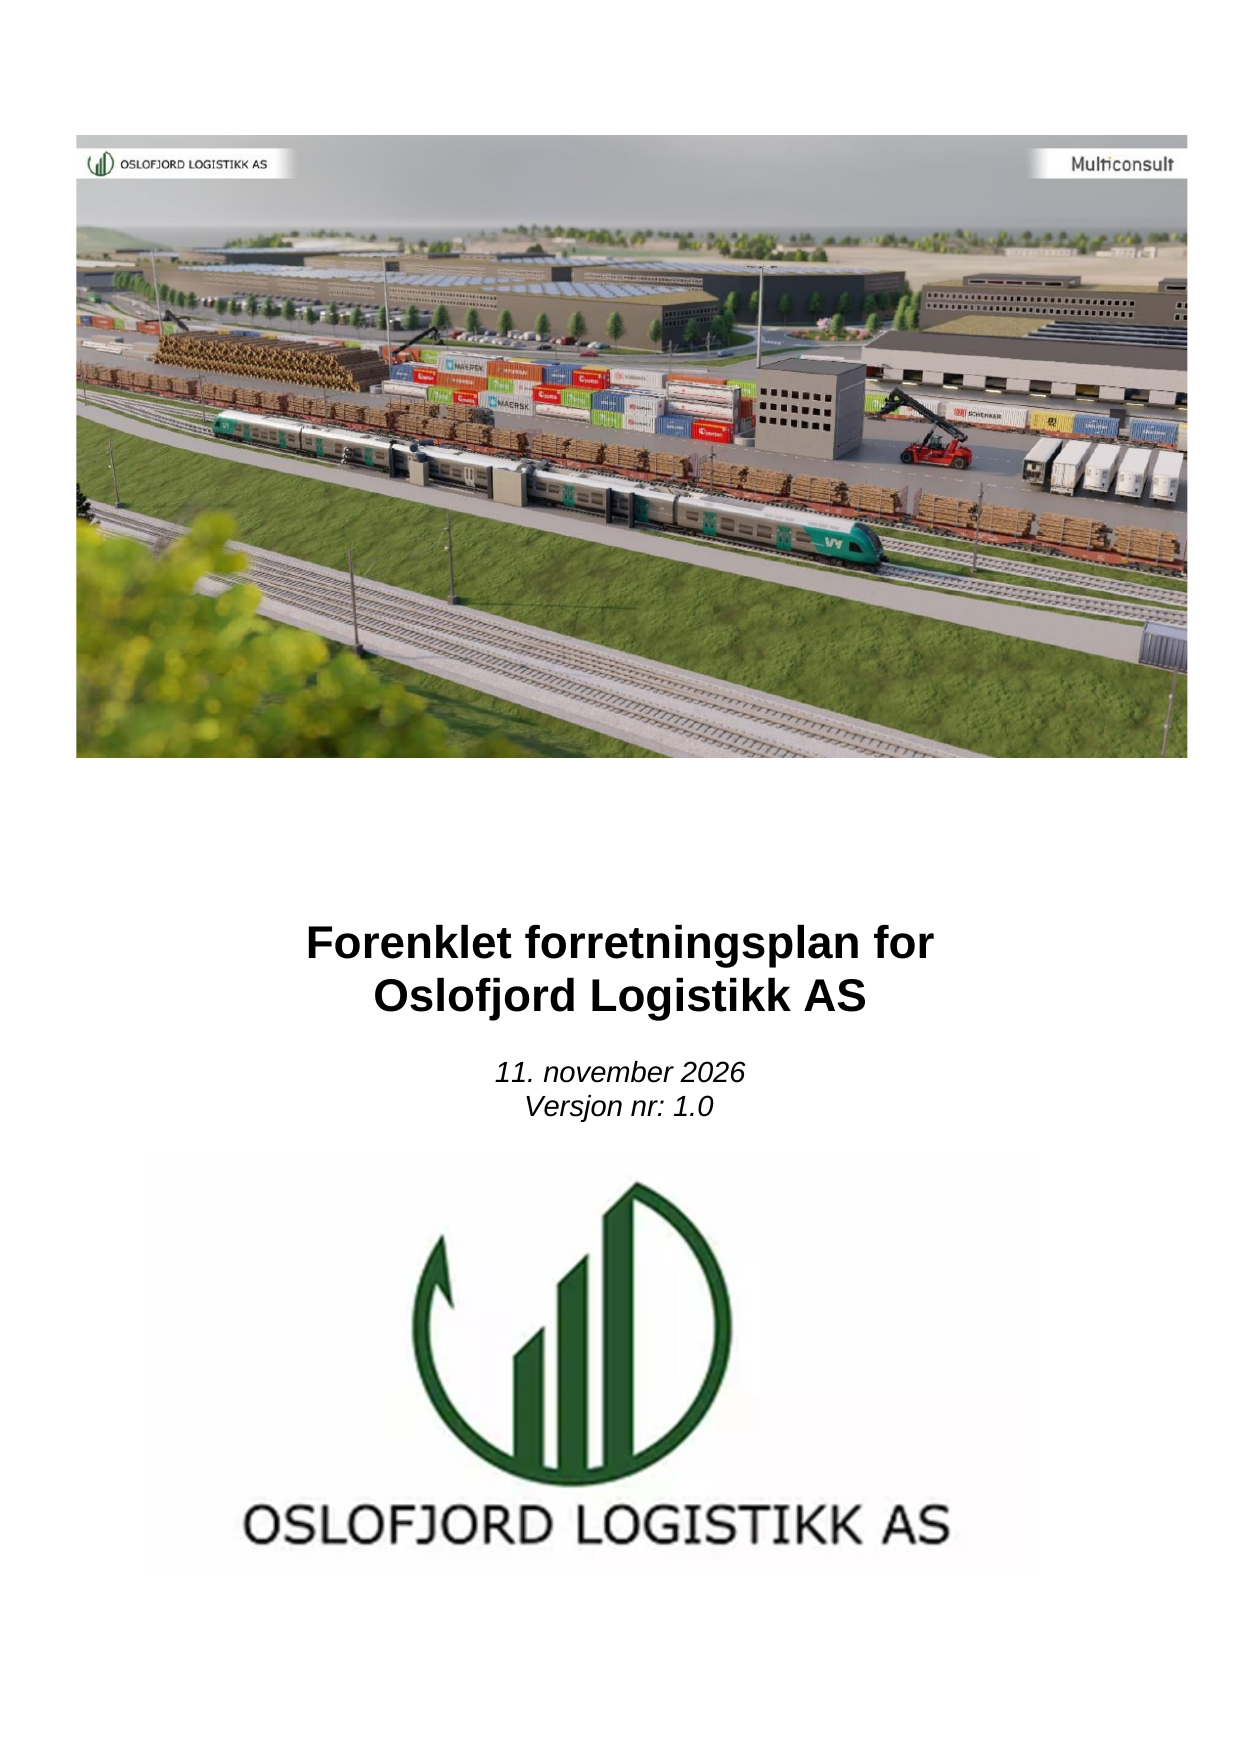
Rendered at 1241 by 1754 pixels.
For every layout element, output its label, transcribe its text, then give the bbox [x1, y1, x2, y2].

picture [147, 1155, 1037, 1573]
picture [76, 135, 1188, 758]
text Oslofjord Logistikk AS [148, 969, 1093, 1021]
text Forenklet forretningsplan for [148, 916, 1093, 969]
text Versjon nr: 1.0 [148, 1088, 1093, 1122]
text 2. juni 2021 [148, 1055, 1093, 1088]
